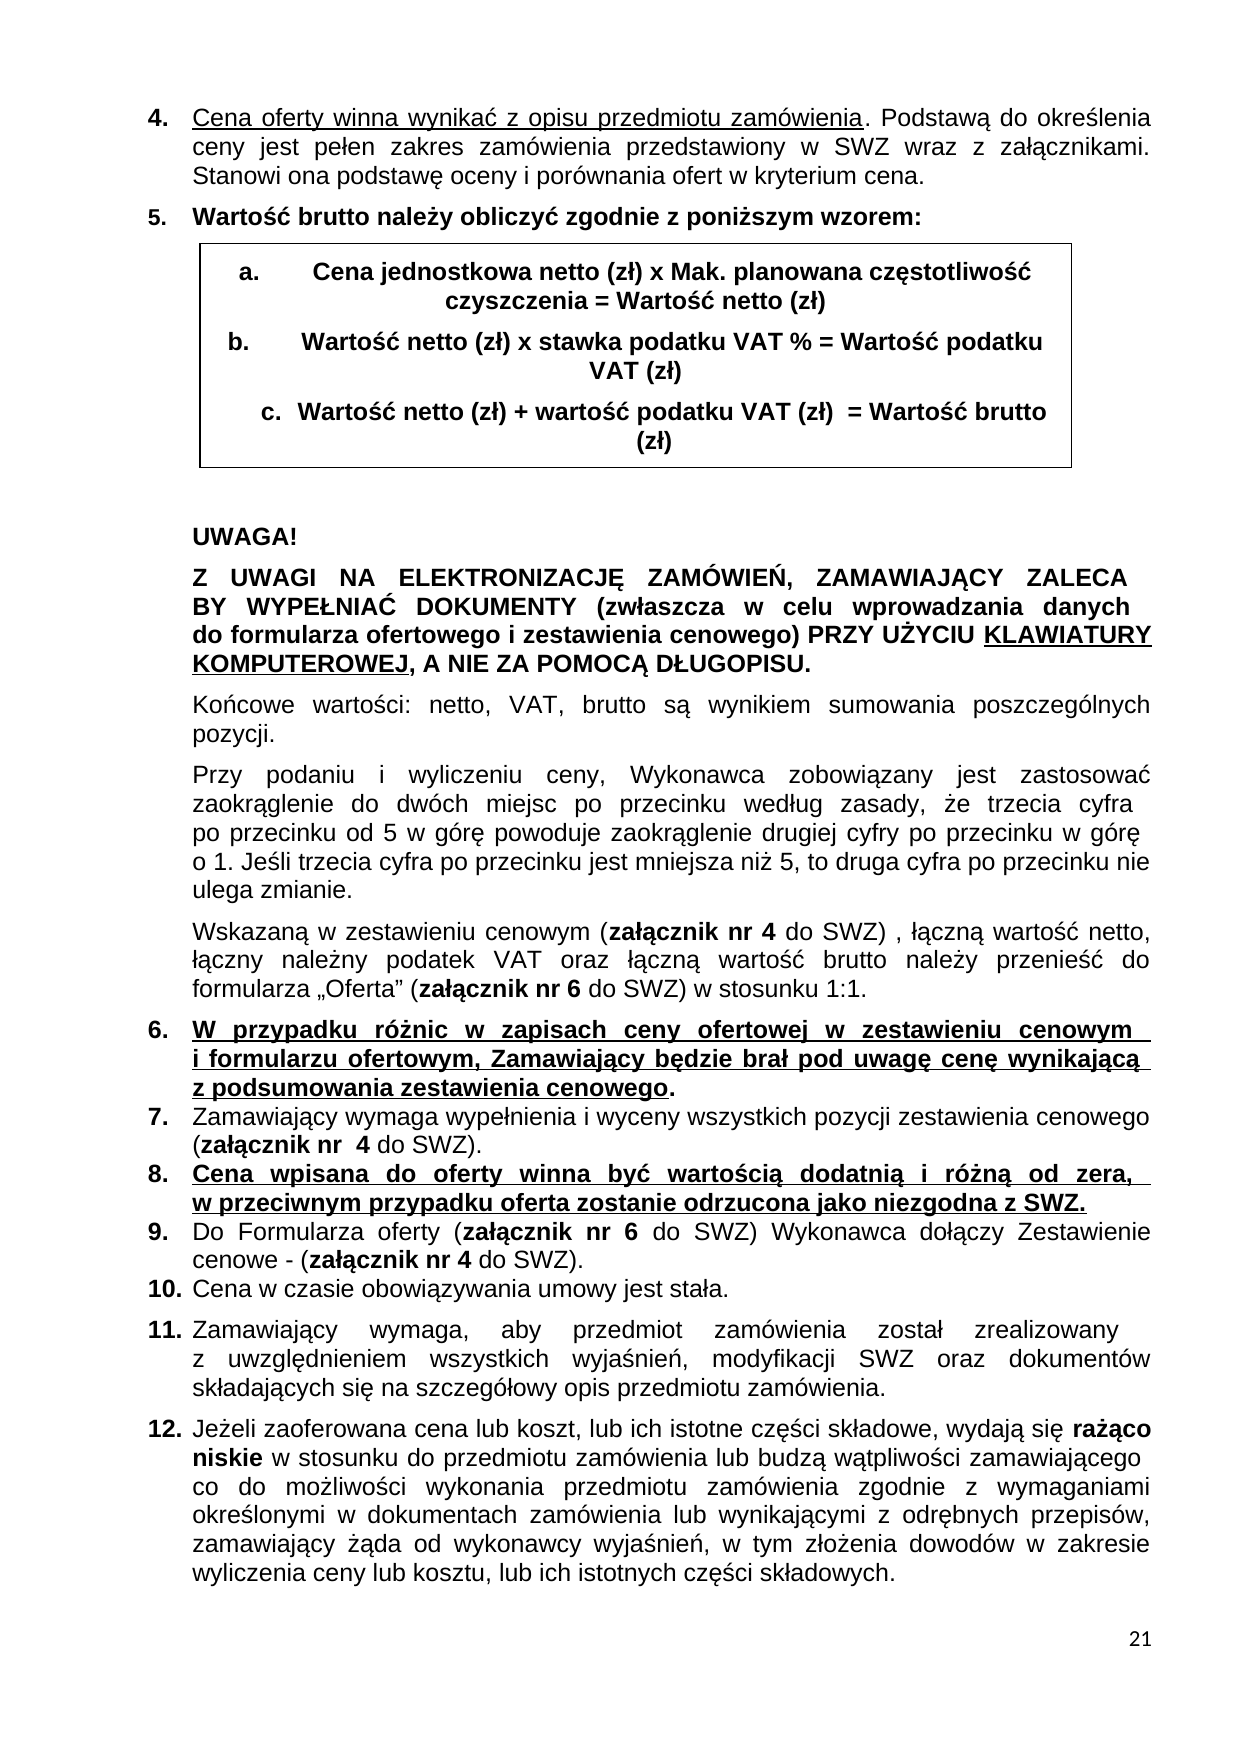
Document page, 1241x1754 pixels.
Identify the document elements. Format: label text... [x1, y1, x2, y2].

text Końcowe wartości: netto, VAT, brutto są wynikiem sumowania poszczególnych pozycji. [192, 690, 1152, 748]
list Cena oferty winna wynikać z opisu przedmiotu zamówienia. Podstawą do określenia ceny jest pełen zakres zamówienia przedstawiony w SWZ wraz z załącznikami. Stanowi ona podstawę oceny i porównania ofert w kryterium cena. [148, 103, 1152, 189]
table_header a. Cena jednostkowa netto (zł) x Mak. planowana częstotliwość czyszczenia = Wartość netto (zł) b. Wartość netto (zł) x stawka podatku VAT % = Wartość podatku VAT (zł) c. Wartość netto (zł) + wartość podatku VAT (zł) = Wartość brutto (zł) [201, 244, 1071, 467]
list Zamawiający wymaga wypełnienia i wyceny wszystkich pozycji zestawienia cenowego (załącznik nr 4 do SWZ). [148, 1102, 1152, 1159]
text UWAGA! [192, 522, 1152, 550]
text Wskazaną w zestawieniu cenowym (załącznik nr 4 do SWZ) , łączną wartość netto, łączny należny podatek VAT oraz łączną wartość brutto należy przenieść do formularza „Oferta” (załącznik nr 6 do SWZ) w stosunku 1:1. [192, 917, 1152, 1003]
text Przy podaniu i wyliczeniu ceny, Wykonawca zobowiązany jest zastosować zaokrąglenie do dwóch miejsc po przecinku według zasady, że trzecia cyfra po przecinku od 5 w górę powoduje zaokrąglenie drugiej cyfry po przecinku w górę o 1. Jeśli trzecia cyfra po przecinku jest mniejsza niż 5, to druga cyfra po przecinku nie ulega zmianie. [192, 760, 1152, 904]
list Cena w czasie obowiązywania umowy jest stała. [148, 1274, 1152, 1303]
list Zamawiający wymaga, aby przedmiot zamówienia został zrealizowany z uwzględnieniem wszystkich wyjaśnień, modyfikacji SWZ oraz dokumentów składających się na szczegółowy opis przedmiotu zamówienia. [148, 1315, 1152, 1402]
list Wartość brutto należy obliczyć zgodnie z poniższym wzorem: [148, 202, 1152, 231]
list Jeżeli zaoferowana cena lub koszt, lub ich istotne części składowe, wydają się rażąco niskie w stosunku do przedmiotu zamówienia lub budzą wątpliwości zamawiającego co do możliwości wykonania przedmiotu zamówienia zgodnie z wymaganiami określonymi w dokumentach zamówienia lub wynikającymi z odrębnych przepisów, zamawiający żąda od wykonawcy wyjaśnień, w tym złożenia dowodów w zakresie wyliczenia ceny lub kosztu, lub ich istotnych części składowych. [148, 1414, 1152, 1587]
text Z UWAGI NA ELEKTRONIZACJĘ ZAMÓWIEŃ, ZAMAWIAJĄCY ZALECA BY WYPEŁNIAĆ DOKUMENTY (zwłaszcza w celu wprowadzania danych do formularza ofertowego i zestawienia cenowego) PRZY UŻYCIU KLAWIATURY KOMPUTEROWEJ, A NIE ZA POMOCĄ DŁUGOPISU. [192, 563, 1152, 678]
list W przypadku różnic w zapisach ceny ofertowej w zestawieniu cenowym i formularzu ofertowym, Zamawiający będzie brał pod uwagę cenę wynikającą z podsumowania zestawienia cenowego. [148, 1015, 1152, 1102]
list Cena wpisana do oferty winna być wartością dodatnią i różną od zera, w przeciwnym przypadku oferta zostanie odrzucona jako niezgodna z SWZ. [148, 1159, 1152, 1217]
list Do Formularza oferty (załącznik nr 6 do SWZ) Wykonawca dołączy Zestawienie cenowe - (załącznik nr 4 do SWZ). [148, 1217, 1152, 1274]
